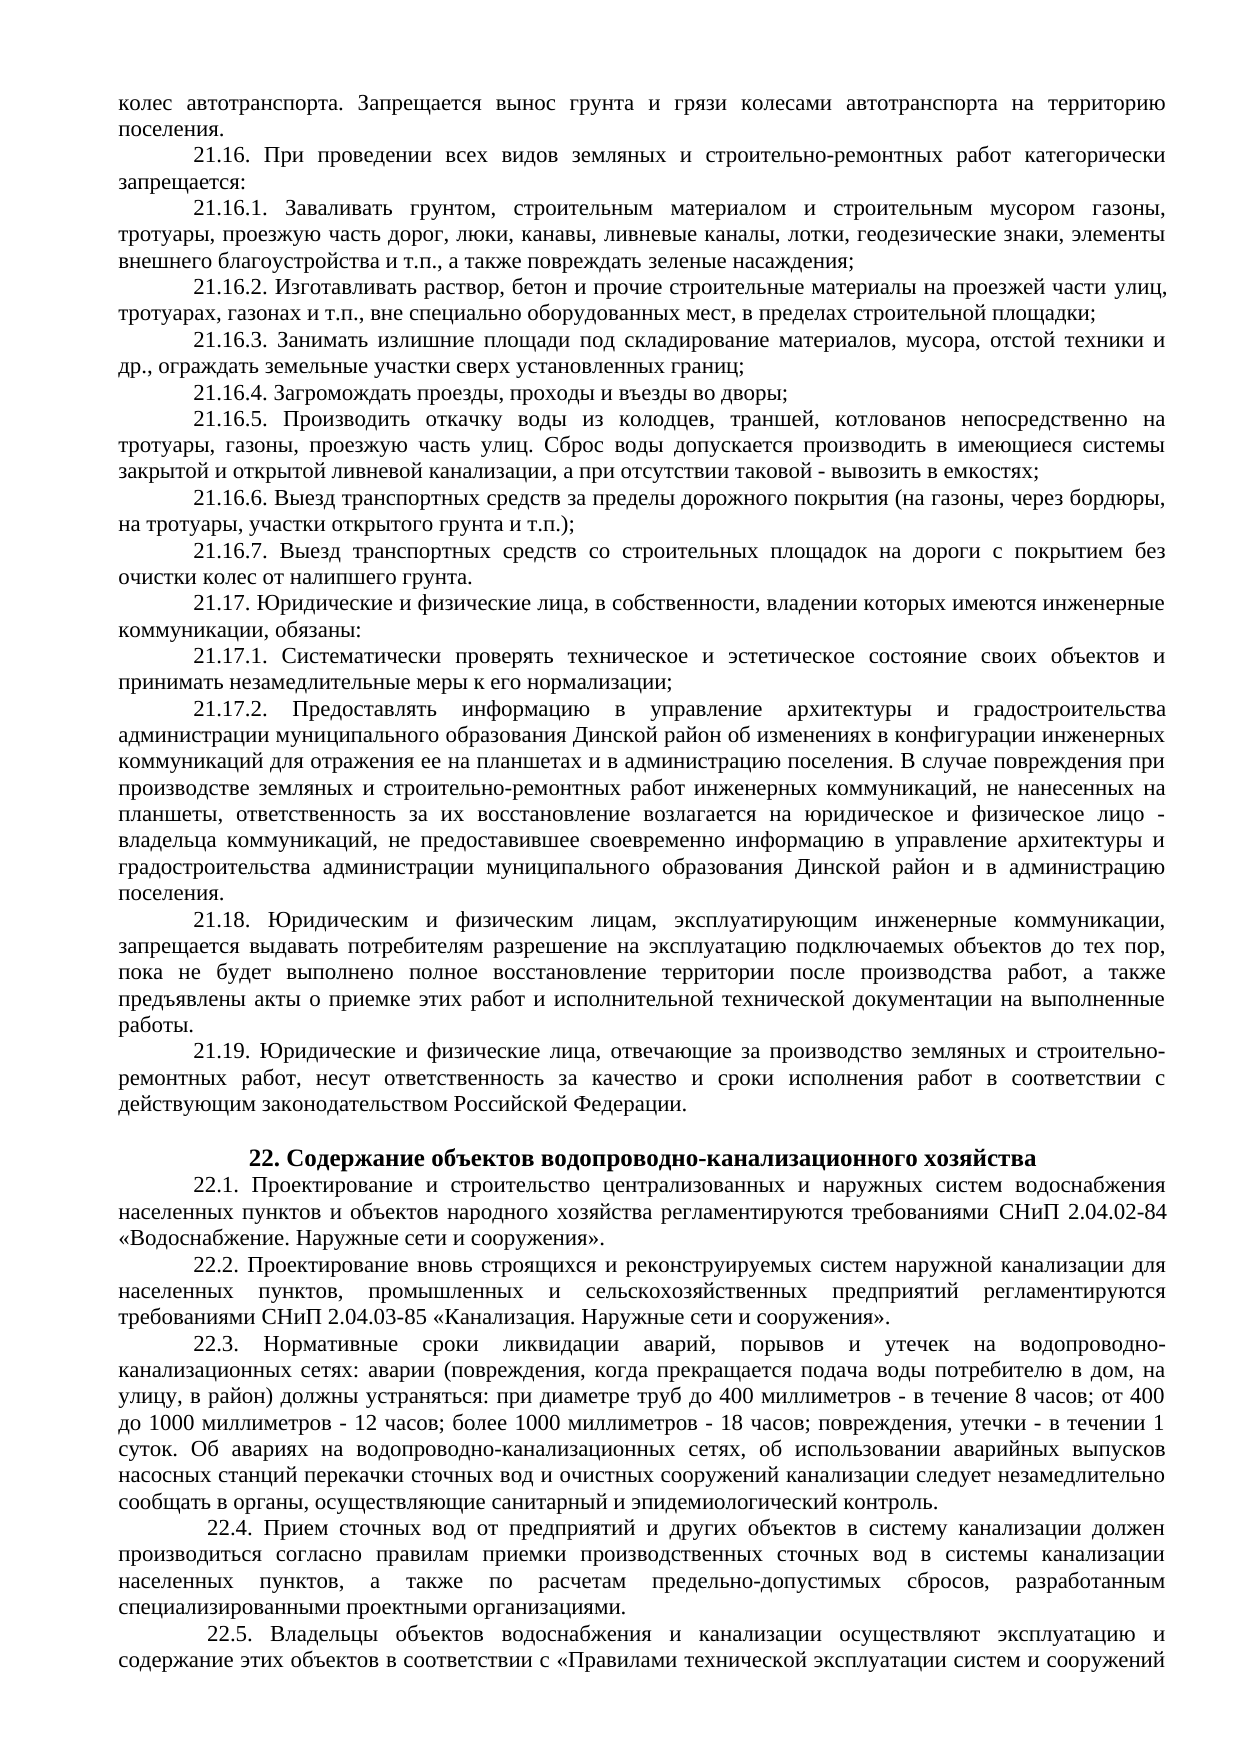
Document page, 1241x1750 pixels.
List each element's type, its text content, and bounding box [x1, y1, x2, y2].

text 22.1. Проектирование и строительство централизованных и наружных систем водоснабжения населенных пунктов и объектов народного хозяйства регламентируются требованиями СНиП 2.04.02-84 «Водоснабжение. Наружные сети и сооружения». [118, 1172, 1167, 1251]
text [118, 89, 1167, 141]
subtitle 22. Содержание объектов водопроводно-канализационного хозяйства [118, 1143, 1167, 1172]
text 21.19. Юридические и физические лица, отвечающие за производство земляных и строительно-ремонтных работ, несут ответственность за качество и сроки исполнения работ в соответствии с действующим законодательством Российской Федерации. [118, 1037, 1167, 1116]
text 22.2. Проектирование вновь строящихся и реконструируемых систем наружной канализации для населенных пунктов, промышленных и сельскохозяйственных предприятий регламентируются требованиями СНиП 2.04.03-85 «Канализация. Наружные сети и сооружения». [118, 1251, 1167, 1330]
text 21.16.7. Выезд транспортных средств со строительных площадок на дороги с покрытием без очистки колес от налипшего грунта. [118, 537, 1167, 589]
text 21.16. При проведении всех видов земляных и строительно-ремонтных работ категорически запрещается: [118, 141, 1167, 194]
text 21.16.2. Изготавливать раствор, бетон и прочие строительные материалы на проезжей части улиц, тротуарах, газонах и т.п., вне специально оборудованных мест, в пределах строительной площадки; [118, 273, 1167, 326]
text 21.17.1. Систематически проверять техническое и эстетическое состояние своих объектов и принимать незамедлительные меры к его нормализации; [118, 642, 1167, 695]
text 21.17. Юридические и физические лица, в собственности, владении которых имеются инженерные коммуникации, обязаны: [118, 589, 1167, 642]
text 22.4. Прием сточных вод от предприятий и других объектов в систему канализации должен производиться согласно правилам приемки производственных сточных вод в системы канализации населенных пунктов, а также по расчетам предельно-допустимых сбросов, разработанным специализированными проектными организациями. [118, 1514, 1167, 1619]
text 21.16.4. Загромождать проезды, проходы и въезды во дворы; [118, 378, 1167, 405]
text 21.17.2. Предоставлять информацию в управление архитектуры и градостроительства администрации муниципального образования Динской район об изменениях в конфигурации инженерных коммуникаций для отражения ее на планшетах и в администрацию поселения. В случае повреждения при производстве земляных и строительно-ремонтных работ инженерных коммуникаций, не нанесенных на планшеты, ответственность за их восстановление возлагается на юридическое и физическое лицо - владельца коммуникаций, не предоставившее своевременно информацию в управление архитектуры и градостроительства администрации муниципального образования Динской район и в администрацию поселения. [118, 695, 1167, 906]
text 21.16.3. Занимать излишние площади под складирование материалов, мусора, отстой техники и др., ограждать земельные участки сверх установленных границ; [118, 326, 1167, 378]
text 21.16.5. Производить откачку воды из колодцев, траншей, котлованов непосредственно на тротуары, газоны, проезжую часть улиц. Сброс воды допускается производить в имеющиеся системы закрытой и открытой ливневой канализации, а при отсутствии таковой - вывозить в емкостях; [118, 405, 1167, 484]
text 21.18. Юридическим и физическим лицам, эксплуатирующим инженерные коммуникации, запрещается выдавать потребителям разрешение на эксплуатацию подключаемых объектов до тех пор, пока не будет выполнено полное восстановление территории после производства работ, а также предъявлены акты о приемке этих работ и исполнительной технической документации на выполненные работы. [118, 906, 1167, 1037]
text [118, 1619, 1167, 1672]
text 21.16.1. Заваливать грунтом, строительным материалом и строительным мусором газоны, тротуары, проезжую часть дорог, люки, канавы, ливневые каналы, лотки, геодезические знаки, элементы внешнего благоустройства и т.п., а также повреждать зеленые насаждения; [118, 194, 1167, 273]
text 21.16.6. Выезд транспортных средств за пределы дорожного покрытия (на газоны, через бордюры, на тротуары, участки открытого грунта и т.п.); [118, 484, 1167, 537]
text 22.3. Нормативные сроки ликвидации аварий, порывов и утечек на водопроводно-канализационных сетях: аварии (повреждения, когда прекращается подача воды потребителю в дом, на улицу, в район) должны устраняться: при диаметре труб до 400 миллиметров - в течение 8 часов; от 400 до 1000 миллиметров - 12 часов; более 1000 миллиметров - 18 часов; повреждения, утечки - в течении 1 суток. Об авариях на водопроводно-канализационных сетях, об использовании аварийных выпусков насосных станций перекачки сточных вод и очистных сооружений канализации следует незамедлительно сообщать в органы, осуществляющие санитарный и эпидемиологический контроль. [118, 1330, 1167, 1514]
